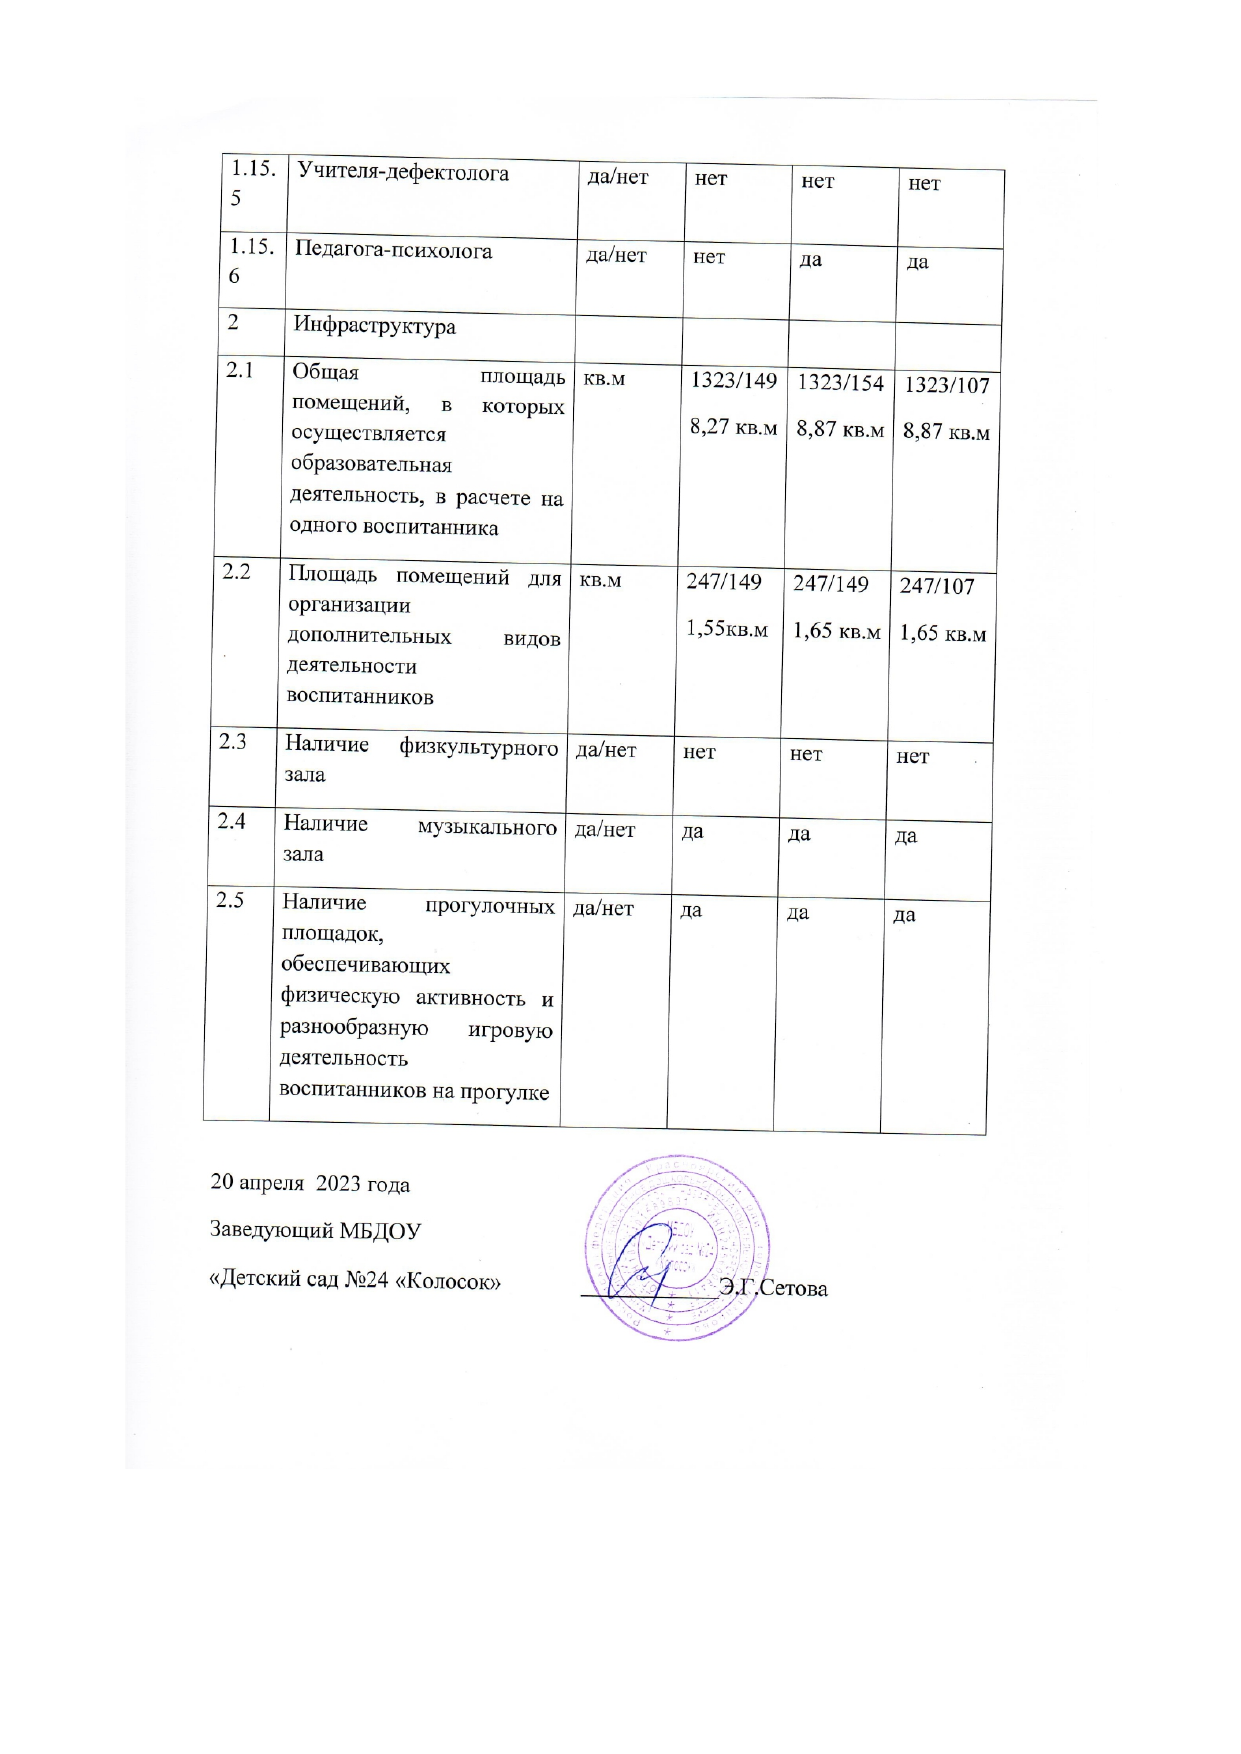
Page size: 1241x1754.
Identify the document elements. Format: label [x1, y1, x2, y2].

picture [118, 88, 1123, 1469]
